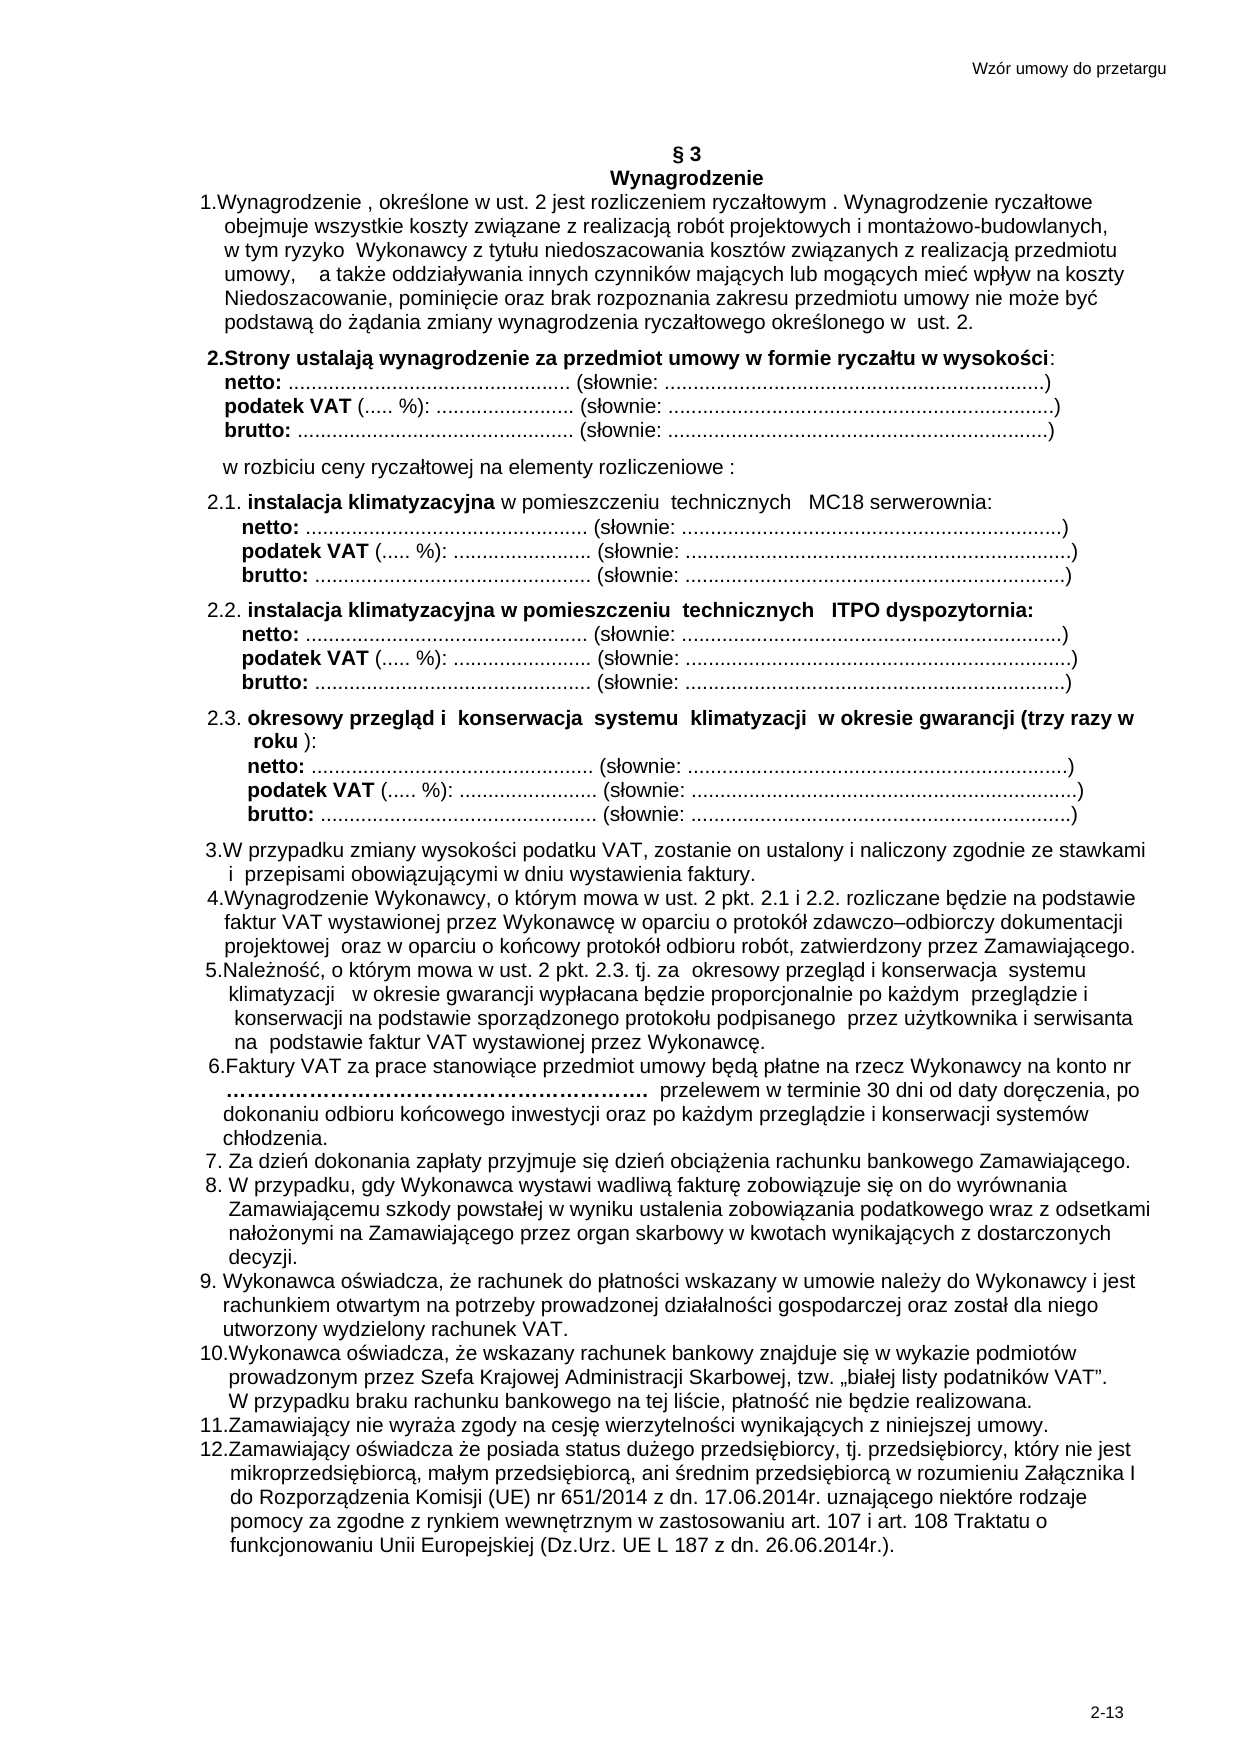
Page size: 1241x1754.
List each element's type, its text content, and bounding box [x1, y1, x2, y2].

text netto: ................................................. (słownie: ..................................................................) [207, 514, 1167, 538]
text 2.1. instalacja klimatyzacyjna w pomieszczeniu technicznych MC18 serwerownia: [207, 491, 1167, 514]
text netto: ................................................. (słownie: ..................................................................) [207, 370, 1167, 394]
text do Rozporządzenia Komisji (UE) nr 651/2014 z dn. 17.06.2014r. uznającego niektóre rodzaje [207, 1485, 1167, 1509]
text brutto: ................................................ (słownie: ..................................................................) [207, 801, 1167, 825]
text 5.Należność, o którym mowa w ust. 2 pkt. 2.3. tj. za okresowy przegląd i konserwacja systemu [148, 958, 1167, 982]
text prowadzonym przez Szefa Krajowej Administracji Skarbowej, tzw. „białej listy podatników VAT”. W przypadku braku rachunku bankowego na tej liście, płatność nie będzie realizowana. [148, 1365, 1167, 1413]
text podatek VAT (..... %): ........................ (słownie: ...................................................................) [207, 394, 1167, 418]
list umowy, a także oddziaływania innych czynników mających lub mogących mieć wpływ na koszty [207, 262, 1167, 286]
text na podstawie faktur VAT wystawionej przez Wykonawcę. [148, 1029, 1167, 1053]
text 12.Zamawiający oświadcza że posiada status dużego przedsiębiorcy, tj. przedsiębiorcy, który nie jest [148, 1437, 1167, 1461]
text dokonaniu odbioru końcowego inwestycji oraz po każdym przeglądzie i konserwacji systemów [148, 1101, 1167, 1125]
text 2.3. okresowy przegląd i konserwacja systemu klimatyzacji w okresie gwarancji (trzy razy w [207, 707, 1167, 730]
text brutto: ................................................ (słownie: ..................................................................) [207, 562, 1167, 586]
list Niedoszacowanie, pominięcie oraz brak rozpoznania zakresu przedmiotu umowy nie może być [207, 286, 1167, 310]
text 3.W przypadku zmiany wysokości podatku VAT, zostanie on ustalony i naliczony zgodnie ze stawkami [148, 838, 1167, 862]
list 4.Wynagrodzenie Wykonawcy, o którym mowa w ust. 2 pkt. 2.1 i 2.2. rozliczane będzie na podstawie [207, 886, 1167, 910]
text brutto: ................................................ (słownie: ..................................................................) [207, 670, 1167, 694]
text w rozbiciu ceny ryczałtowej na elementy rozliczeniowe : [148, 454, 1167, 478]
text 9. Wykonawca oświadcza, że rachunek do płatności wskazany w umowie należy do Wykonawcy i jest [148, 1269, 1167, 1293]
text Zamawiającemu szkody powstałej w wyniku ustalenia zobowiązania podatkowego wraz z odsetkami [148, 1197, 1167, 1221]
text podatek VAT (..... %): ........................ (słownie: ...................................................................) [207, 777, 1167, 801]
text chłodzenia. [148, 1125, 1167, 1149]
text podatek VAT (..... %): ........................ (słownie: ...................................................................) [207, 646, 1167, 670]
text i przepisami obowiązującymi w dniu wystawienia faktury. [148, 862, 1167, 886]
text podatek VAT (..... %): ........................ (słownie: ...................................................................) [207, 538, 1167, 562]
text pomocy za zgodne z rynkiem wewnętrznym w zastosowaniu art. 107 i art. 108 Traktatu o [207, 1509, 1167, 1533]
text netto: ................................................. (słownie: ..................................................................) [207, 622, 1167, 646]
list faktur VAT wystawionej przez Wykonawcę w oparciu o protokół zdawczo–odbiorczy dokumentacji [207, 910, 1167, 934]
text funkcjonowaniu Unii Europejskiej (Dz.Urz. UE L 187 z dn. 26.06.2014r.). [207, 1533, 1167, 1557]
text 8. W przypadku, gdy Wykonawca wystawi wadliwą fakturę zobowiązuje się on do wyrównania [148, 1173, 1167, 1197]
text rachunkiem otwartym na potrzeby prowadzonej działalności gospodarczej oraz został dla niego [148, 1293, 1167, 1317]
text decyzji. [148, 1245, 1167, 1269]
text brutto: ................................................ (słownie: ..................................................................) [207, 418, 1167, 442]
list w tym ryzyko Wykonawcy z tytułu niedoszacowania kosztów związanych z realizacją przedmiotu [207, 238, 1167, 262]
list 6.Faktury VAT za prace stanowiące przedmiot umowy będą płatne na rzecz Wykonawcy na konto nr [185, 1053, 1167, 1077]
text utworzony wydzielony rachunek VAT. [148, 1317, 1167, 1341]
text 2.2. instalacja klimatyzacyjna w pomieszczeniu technicznych ITPO dyspozytornia: [207, 599, 1167, 622]
text konserwacji na podstawie sporządzonego protokołu podpisanego przez użytkownika i serwisanta [148, 1006, 1167, 1029]
text netto: ................................................. (słownie: ..................................................................) [207, 753, 1167, 777]
text mikroprzedsiębiorcą, małym przedsiębiorcą, ani średnim przedsiębiorcą w rozumieniu Załącznika I [207, 1461, 1167, 1485]
list projektowej oraz w oparciu o końcowy protokół odbioru robót, zatwierdzony przez Zamawiającego. [207, 934, 1167, 958]
list ……………………………………………………. przelewem w terminie 30 dni od daty doręczenia, po [185, 1077, 1167, 1101]
text § 3 [207, 142, 1167, 166]
text nałożonymi na Zamawiającego przez organ skarbowy w kwotach wynikających z dostarczonych [148, 1221, 1167, 1245]
text roku ): [207, 730, 1167, 753]
list podstawą do żądania zmiany wynagrodzenia ryczałtowego określonego w ust. 2. [207, 310, 1167, 334]
text obejmuje wszystkie koszty związane z realizacją robót projektowych i montażowo-budowlanych, [207, 214, 1167, 238]
text klimatyzacji w okresie gwarancji wypłacana będzie proporcjonalnie po każdym przeglądzie i [148, 982, 1167, 1006]
text Wynagrodzenie [207, 166, 1167, 190]
text 1.Wynagrodzenie , określone w ust. 2 jest rozliczeniem ryczałtowym . Wynagrodzenie ryczałtowe [148, 190, 1167, 214]
text 10.Wykonawca oświadcza, że wskazany rachunek bankowy znajduje się w wykazie podmiotów [148, 1341, 1167, 1365]
text 11.Zamawiający nie wyraża zgody na cesję wierzytelności wynikających z niniejszej umowy. [148, 1413, 1167, 1437]
text 7. Za dzień dokonania zapłaty przyjmuje się dzień obciążenia rachunku bankowego Zamawiającego. [148, 1149, 1167, 1173]
text 2.Strony ustalają wynagrodzenie za przedmiot umowy w formie ryczałtu w wysokości: [207, 346, 1167, 370]
